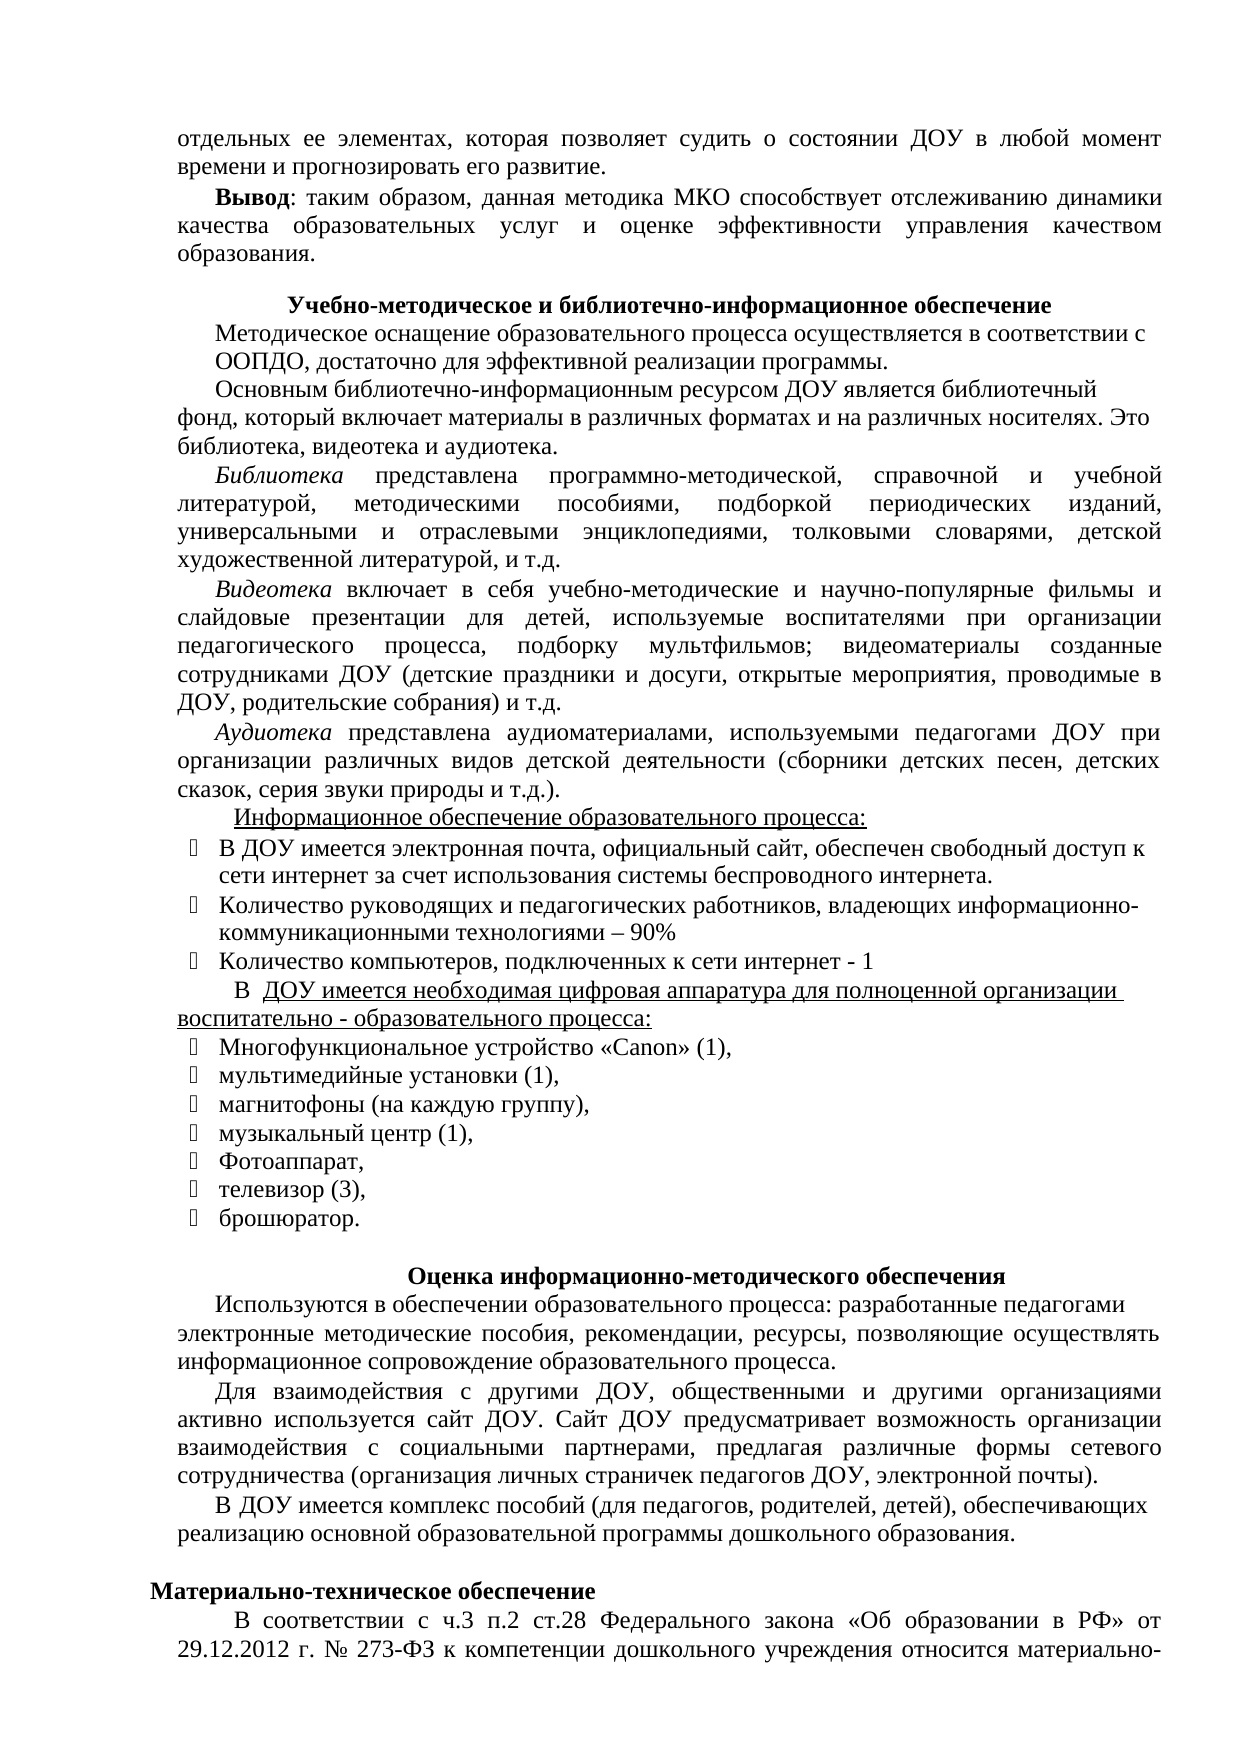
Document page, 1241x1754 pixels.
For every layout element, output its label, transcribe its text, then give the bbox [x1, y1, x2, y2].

text Видеотека включает в себя учебно-методические и научно-популярные фильмы и слайдовые презентации для детей, используемые воспитателями при организации педагогического процесса, подборку мультфильмов; видеоматериалы созданные сотрудниками ДОУ (детские праздники и досуги, открытые мероприятия, проводимые в ДОУ, родительские собрания) и т.д. [177, 575, 1163, 716]
list ДОУ имеется необходимая цифровая аппаратура для полноценной организации воспитательно - образовательного процесса: [177, 976, 1161, 1032]
text ООПДО, достаточно для эффективной реализации программы. [177, 347, 1163, 375]
text Оценка информационно-методического обеспечения Используются в обеспечении образовательного процесса: разработанные педагогами [214, 1262, 1163, 1317]
list Фотоаппарат, [189, 1147, 1163, 1175]
text Для взаимодействия с другими ДОУ, общественными и другими организациями активно используется сайт ДОУ. Сайт ДОУ предусматривает возможность организации взаимодействия с социальными партнерами, предлагая различные формы сетевого сотрудничества (организация личных страничек педагогов ДОУ, электронной почты). [177, 1377, 1163, 1489]
list музыкальный центр (1), [189, 1118, 1163, 1147]
list магнитофоны (на каждую группу), [189, 1089, 1163, 1118]
text Основным библиотечно-информационным ресурсом ДОУ является библиотечный фонд, который включает материалы в различных форматах и на различных носителях. Это библиотека, видеотека и аудиотека. [177, 375, 1163, 459]
list Количество руководящих и педагогических работников, владеющих информационно-коммуникационными технологиями – 90% [189, 892, 1163, 946]
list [177, 1606, 1163, 1663]
list Многофункциональное устройство «Canon» (1), [189, 1032, 1163, 1061]
text электронные методические пособия, рекомендации, ресурсы, позволяющие осуществлять информационное сопровождение образовательного процесса. [177, 1319, 1161, 1375]
text Вывод: таким образом, данная методика МКО способствует отслеживанию динамики качества образовательных услуг и оценке эффективности управления качеством образования. [177, 183, 1163, 267]
text Информационное обеспечение образовательного процесса: [233, 802, 1163, 831]
list брошюратор. [189, 1203, 1163, 1232]
text Библиотека представлена программно-методической, справочной и учебной литературой, методическими пособиями, подборкой периодических изданий, универсальными и отраслевыми энциклопедиями, толковыми словарями, детской художественной литературой, и т.д. [177, 461, 1163, 573]
list Количество компьютеров, подключенных к сети интернет - 1 [189, 946, 1163, 975]
text Материально-техническое обеспечение [150, 1576, 1190, 1605]
list В ДОУ имеется электронная почта, официальный сайт, обеспечен свободный доступ к сети интернет за счет использования системы беспроводного интернета. [189, 835, 1161, 889]
text Аудиотека представлена аудиоматериалами, используемыми педагогами ДОУ при организации различных видов детской деятельности (сборники детских песен, детских сказок, серия звуки природы и т.д.). [177, 718, 1161, 802]
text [177, 123, 1163, 180]
list телевизор (3), [189, 1175, 1163, 1203]
list мультимедийные установки (1), [189, 1061, 1163, 1089]
text Учебно-методическое и библиотечно-информационное обеспечение Методическое оснащение образовательного процесса осуществляется в соответствии с [214, 291, 1161, 346]
list ДОУ имеется комплекс пособий (для педагогов, родителей, детей), обеспечивающих реализацию основной образовательной программы дошкольного образования. [177, 1491, 1163, 1547]
